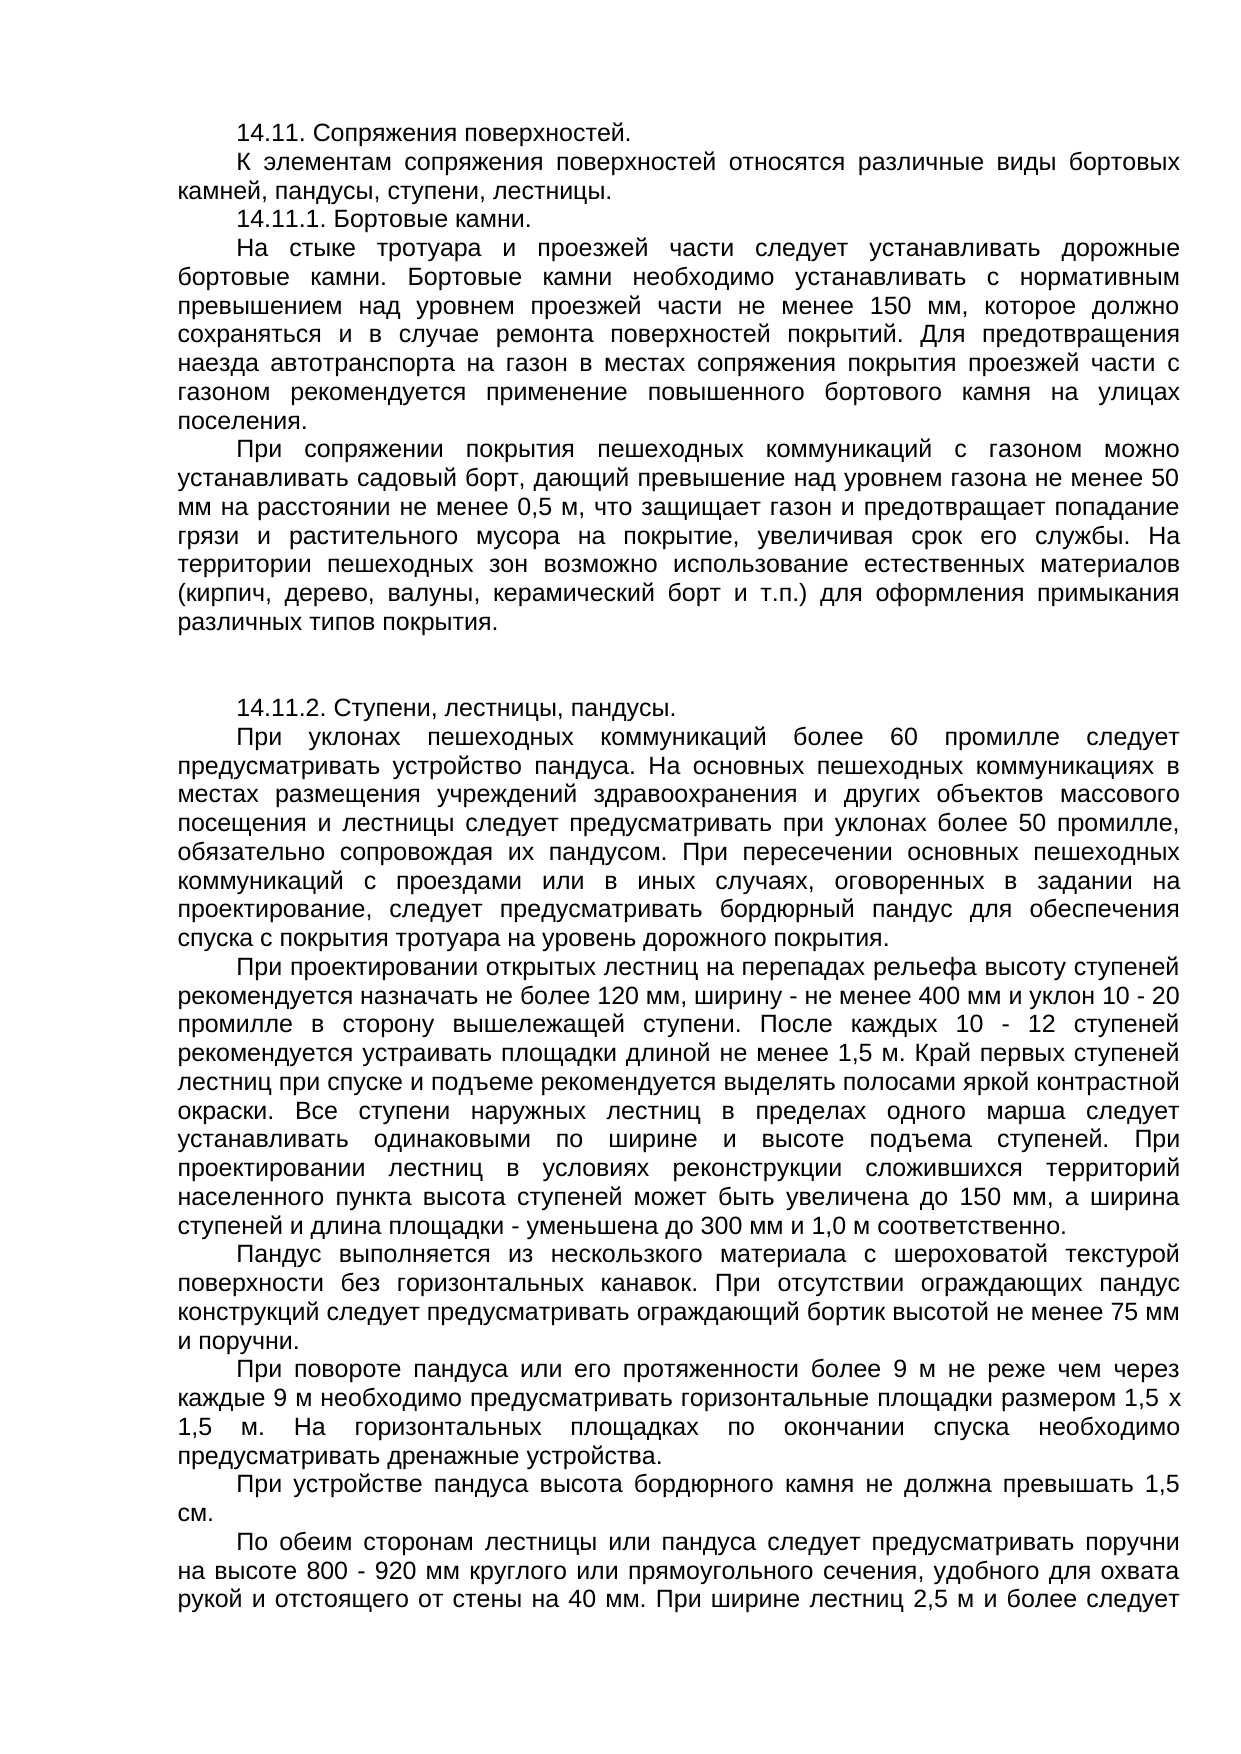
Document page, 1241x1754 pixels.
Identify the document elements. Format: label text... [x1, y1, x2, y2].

text 14.11.2. Ступени, лестницы, пандусы. [177, 693, 1181, 722]
text На стыке тротуара и проезжей части следует устанавливать дорожные бортовые камни. Бортовые камни необходимо устанавливать с нормативным превышением над уровнем проезжей части не менее 150 мм, которое должно сохраняться и в случае ремонта поверхностей покрытий. Для предотвращения наезда автотранспорта на газон в местах сопряжения покрытия проезжей части с газоном рекомендуется применение повышенного бортового камня на улицах поселения. [177, 233, 1181, 434]
text 14.11. Сопряжения поверхностей. [177, 118, 1181, 147]
text При уклонах пешеходных коммуникаций более 60 промилле следует предусматривать устройство пандуса. На основных пешеходных коммуникациях в местах размещения учреждений здравоохранения и других объектов массового посещения и лестницы следует предусматривать при уклонах более 50 промилле, обязательно сопровождая их пандусом. При пересечении основных пешеходных коммуникаций с проездами или в иных случаях, оговоренных в задании на проектирование, следует предусматривать бордюрный пандус для обеспечения спуска с покрытия тротуара на уровень дорожного покрытия. [177, 722, 1181, 952]
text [177, 1527, 1181, 1613]
text Пандус выполняется из нескользкого материала с шероховатой текстурой поверхности без горизонтальных канавок. При отсутствии ограждающих пандус конструкций следует предусматривать ограждающий бортик высотой не менее 75 мм и поручни. [177, 1239, 1181, 1354]
text При устройстве пандуса высота бордюрного камня не должна превышать 1,5 см. [177, 1469, 1181, 1527]
text 14.11.1. Бортовые камни. [177, 204, 1181, 233]
text При сопряжении покрытия пешеходных коммуникаций с газоном можно устанавливать садовый борт, дающий превышение над уровнем газона не менее 50 мм на расстоянии не менее 0,5 м, что защищает газон и предотвращает попадание грязи и растительного мусора на покрытие, увеличивая срок его службы. На территории пешеходных зон возможно использование естественных материалов (кирпич, дерево, валуны, керамический борт и т.п.) для оформления примыкания различных типов покрытия. [177, 434, 1181, 636]
text При повороте пандуса или его протяженности более 9 м не реже чем через каждые 9 м необходимо предусматривать горизонтальные площадки размером 1,5 x 1,5 м. На горизонтальных площадках по окончании спуска необходимо предусматривать дренажные устройства. [177, 1354, 1181, 1469]
text При проектировании открытых лестниц на перепадах рельефа высоту ступеней рекомендуется назначать не более 120 мм, ширину - не менее 400 мм и уклон 10 - 20 промилле в сторону вышележащей ступени. После каждых 10 - 12 ступеней рекомендуется устраивать площадки длиной не менее 1,5 м. Край первых ступеней лестниц при спуске и подъеме рекомендуется выделять полосами яркой контрастной окраски. Все ступени наружных лестниц в пределах одного марша следует устанавливать одинаковыми по ширине и высоте подъема ступеней. При проектировании лестниц в условиях реконструкции сложившихся территорий населенного пункта высота ступеней может быть увеличена до 150 мм, а ширина ступеней и длина площадки - уменьшена до 300 мм и 1,0 м соответственно. [177, 952, 1181, 1239]
text К элементам сопряжения поверхностей относятся различные виды бортовых камней, пандусы, ступени, лестницы. [177, 147, 1181, 204]
